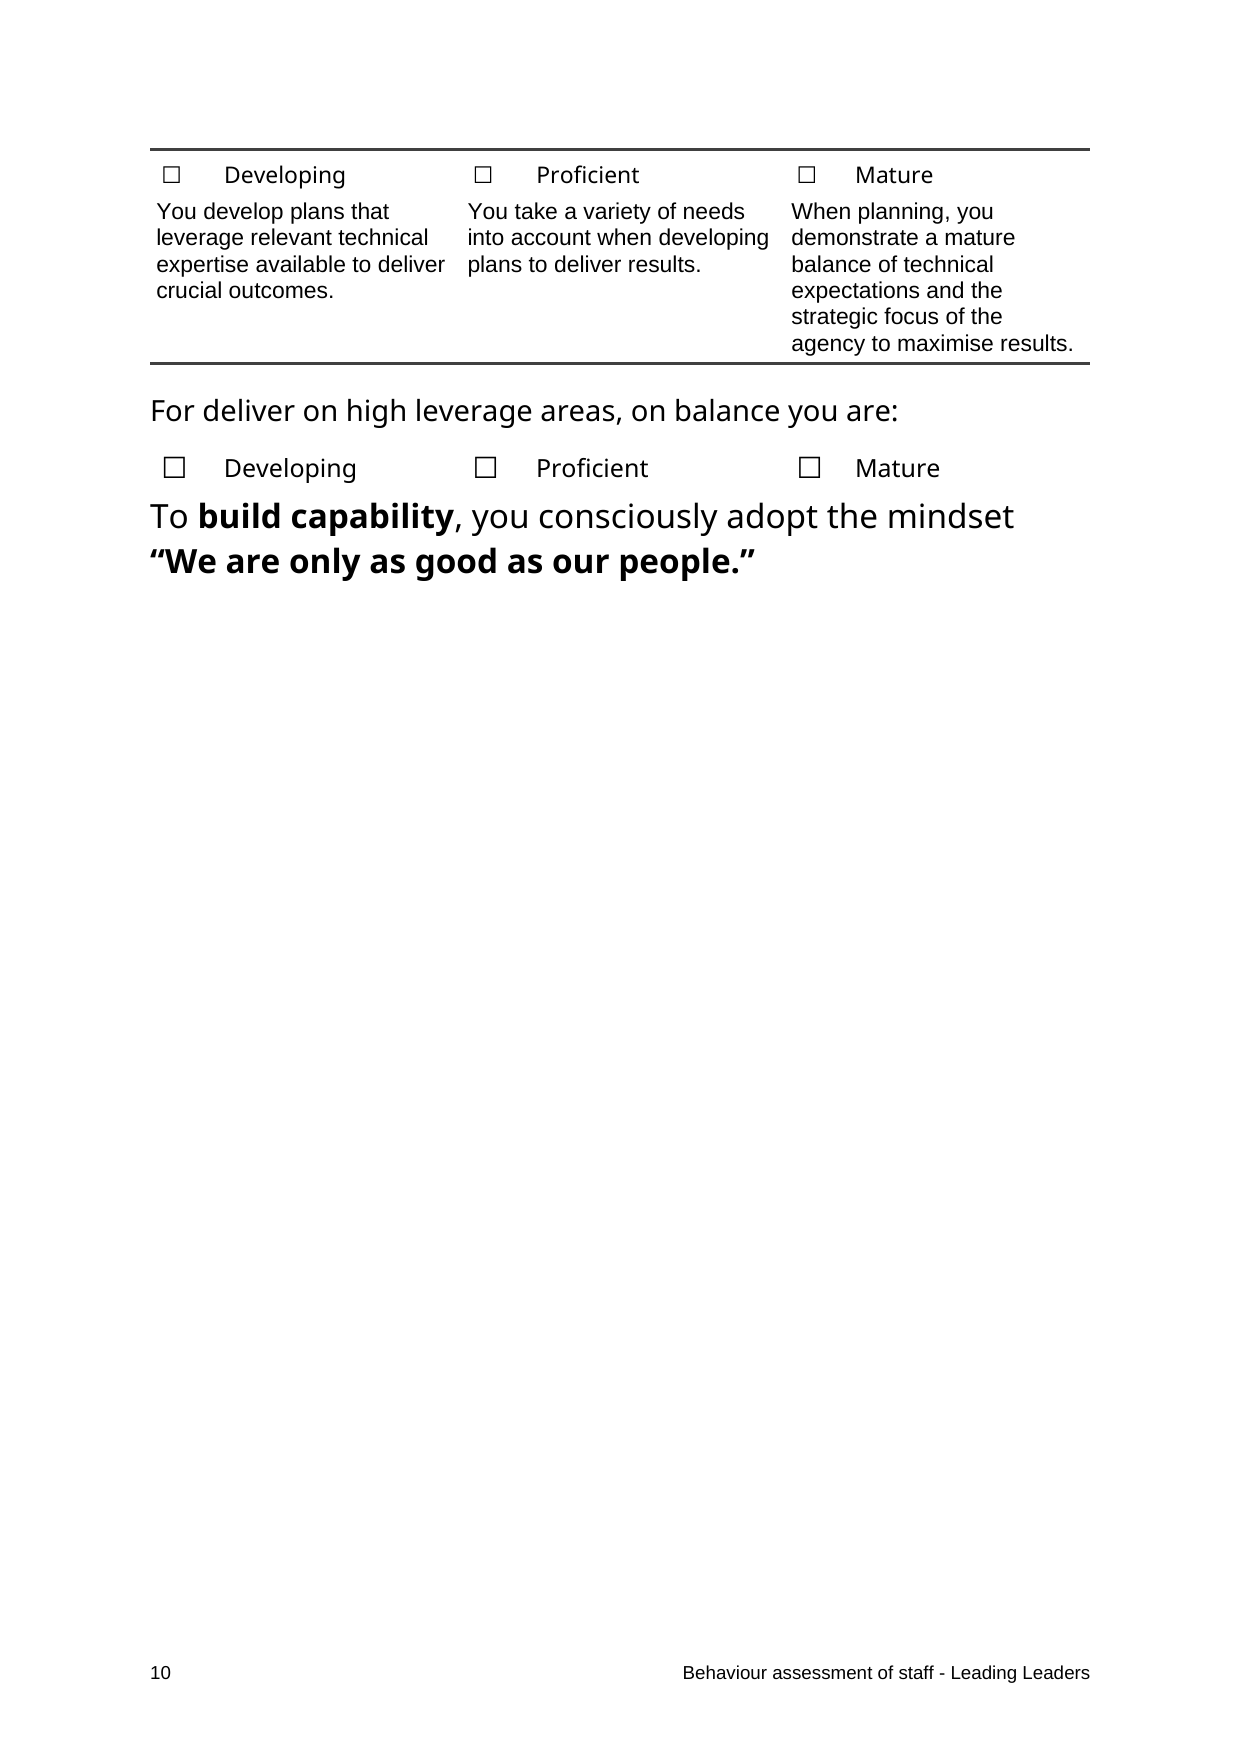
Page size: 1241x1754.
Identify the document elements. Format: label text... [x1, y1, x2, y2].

table_cell Developing [213, 151, 461, 198]
table_cell Proficient [525, 151, 785, 198]
table_header Developing [213, 443, 461, 493]
table_cell You develop plans that leverage relevant technical expertise available to deliver crucial outcomes. [150, 198, 461, 362]
text To build capability, you consciously adopt the mindset “We are only as good as our people.” [150, 493, 1090, 584]
table_cell Mature [844, 151, 1090, 198]
table_cell You take a variety of needs into account when developing plans to deliver results. [461, 198, 785, 362]
table_header Mature [844, 443, 1090, 493]
table_cell When planning, you demonstrate a mature balance of technical expectations and the strategic focus of the agency to maximise results. [785, 198, 1090, 362]
table_header Proficient [525, 443, 785, 493]
subtitle For deliver on high leverage areas, on balance you are: [150, 390, 1090, 430]
